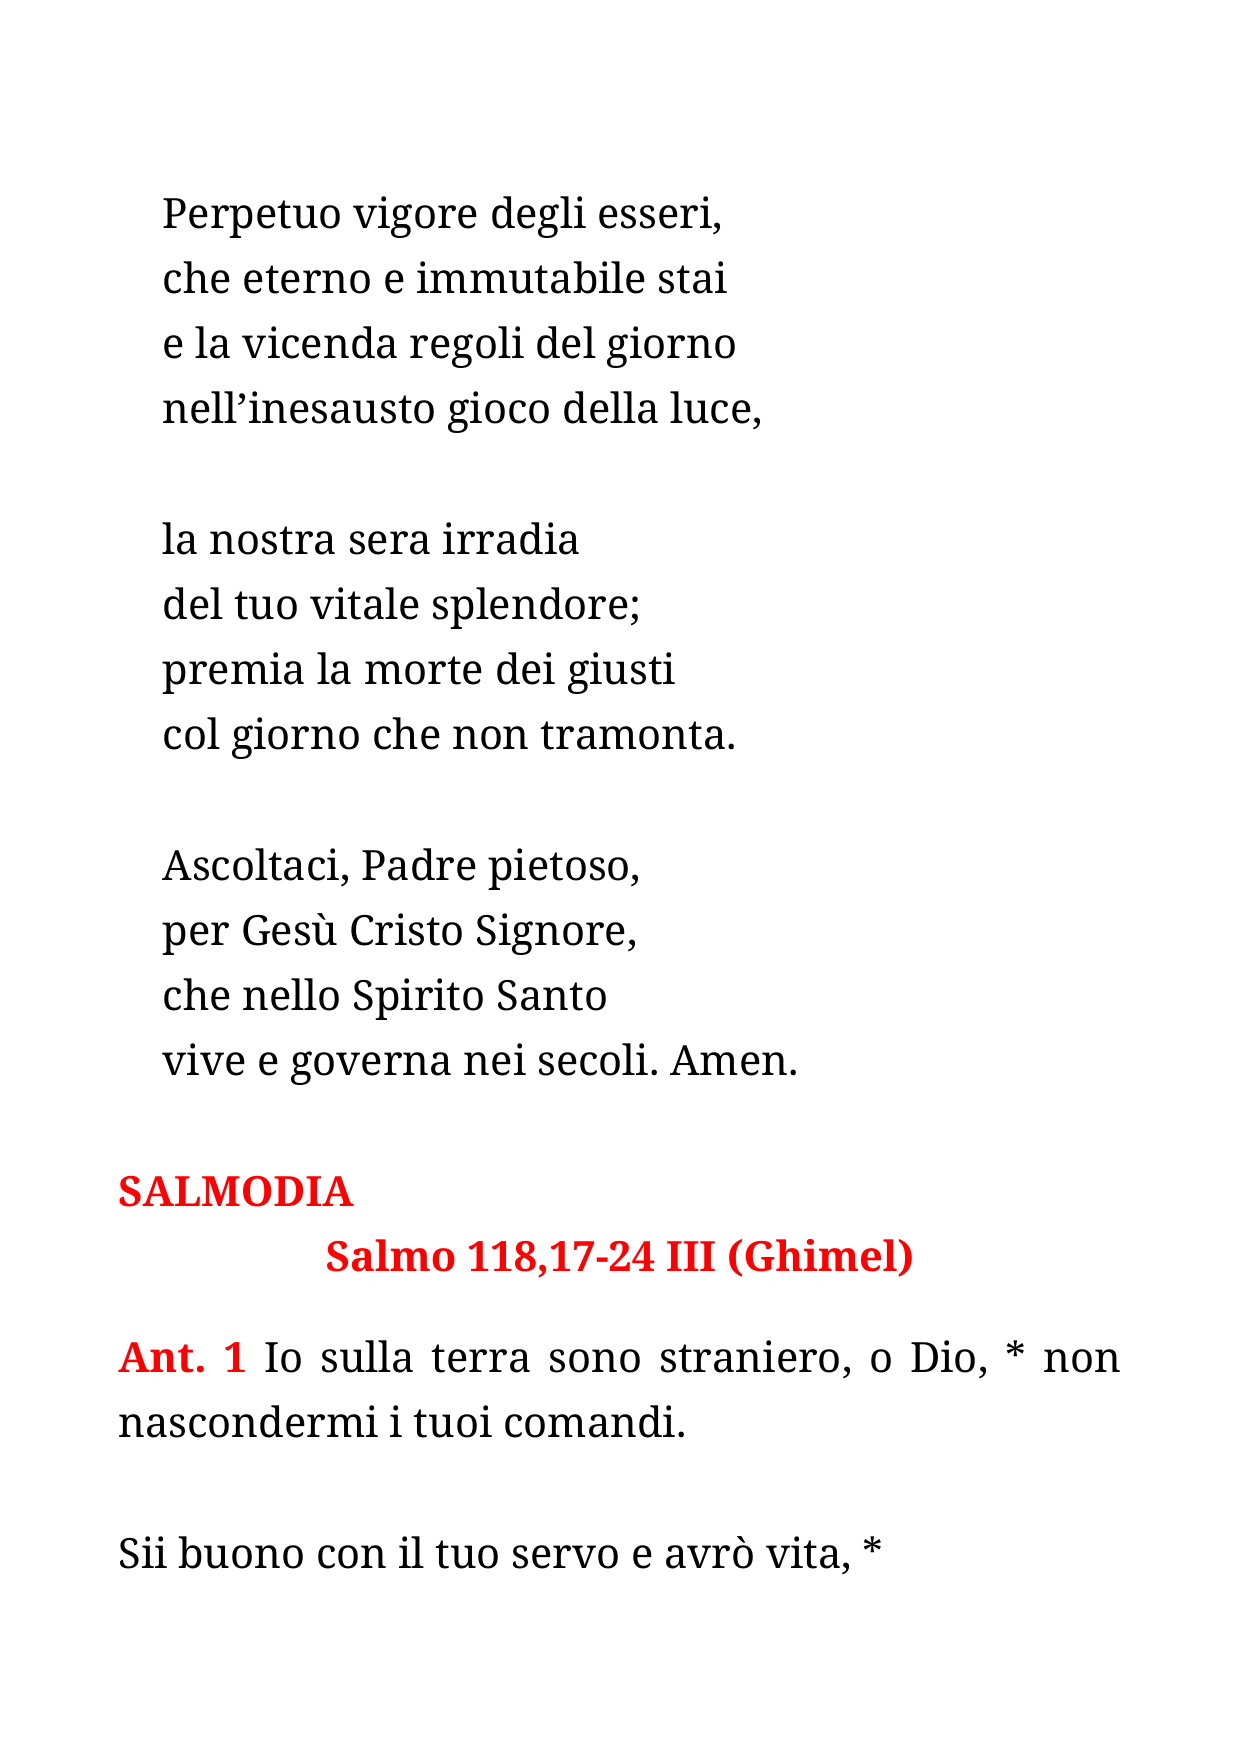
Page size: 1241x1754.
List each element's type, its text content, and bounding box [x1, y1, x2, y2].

text e la vicenda regoli del giorno [162, 314, 1122, 371]
text nell’inesausto gioco della luce, [162, 379, 1122, 436]
text Salmo 118,17-24 III (Ghimel) [118, 1227, 1122, 1284]
text Ascoltaci, Padre pietoso, [162, 836, 1122, 892]
text che nello Spirito Santo [162, 966, 1122, 1023]
text Perpetuo vigore degli esseri, [162, 183, 1122, 240]
text del tuo vitale splendore; [162, 575, 1122, 632]
text premia la morte dei giusti [162, 640, 1122, 697]
text Ant. 1 Io sulla terra sono straniero, o Dio, * non nascondermi i tuoi comandi. [118, 1328, 1122, 1450]
text che eterno e immutabile stai [162, 249, 1122, 306]
text col giorno che non tramonta. [162, 705, 1122, 762]
text per Gesù Cristo Signore, [162, 901, 1122, 958]
text vive e governa nei secoli. Amen. [162, 1031, 1122, 1088]
text la nostra sera irradia [162, 509, 1122, 566]
text SALMODIA [118, 1162, 1122, 1218]
text Sii buono con il tuo servo e avrò vita, * [118, 1524, 1122, 1580]
